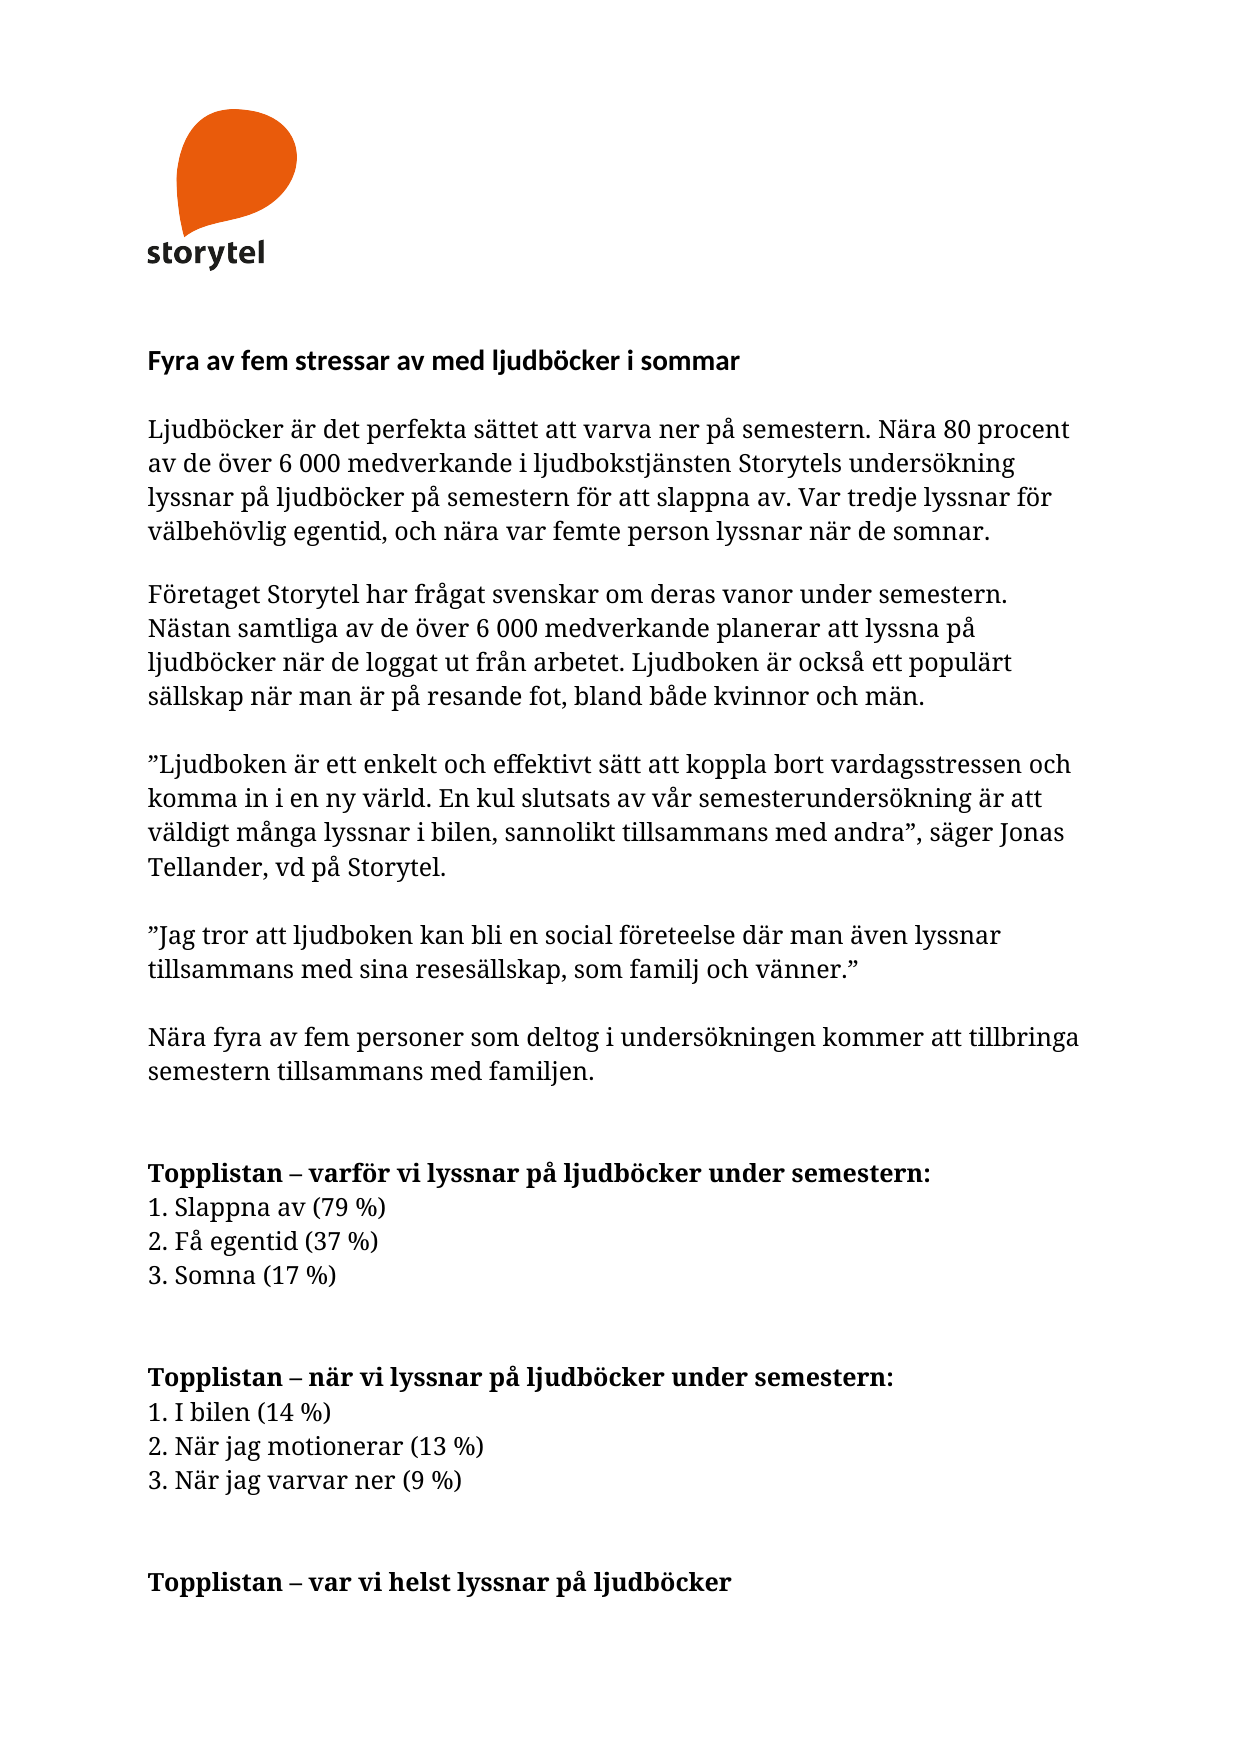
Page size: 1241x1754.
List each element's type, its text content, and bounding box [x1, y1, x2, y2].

text ”Ljudboken är ett enkelt och effektivt sätt att koppla bort vardagsstressen och komma in i en ny värld. En kul slutsats av vår semesterundersökning är att väldigt många lyssnar i bilen, sannolikt tillsammans med andra”, säger Jonas Tellander, vd på Storytel. ”Jag tror att ljudboken kan bli en social företeelse där man även lyssnar tillsammans med sina resesällskap, som familj och vänner.” [148, 747, 1093, 985]
text Fyra av fem stressar av med ljudböcker i sommar [148, 342, 1093, 378]
text 3. När jag varvar ner (9 %) [148, 1462, 1093, 1496]
text 1. I bilen (14 %) [148, 1394, 1093, 1428]
text Topplistan – var vi helst lyssnar på ljudböcker [148, 1564, 1093, 1598]
picture [147, 109, 297, 271]
text 2. När jag motionerar (13 %) [148, 1428, 1093, 1462]
text Topplistan – när vi lyssnar på ljudböcker under semestern: [148, 1360, 1093, 1394]
text Ljudböcker är det perfekta sättet att varva ner på semestern. Nära 80 procent av de över 6 000 medverkande i ljudbokstjänsten Storytels undersökning lyssnar på ljudböcker på semestern för att slappna av. Var tredje lyssnar för välbehövlig egentid, och nära var femte person lyssnar när de somnar. [148, 412, 1093, 548]
text Företaget Storytel har frågat svenskar om deras vanor under semestern. Nästan samtliga av de över 6 000 medverkande planerar att lyssna på ljudböcker när de loggat ut från arbetet. Ljudboken är också ett populärt sällskap när man är på resande fot, bland både kvinnor och män. [148, 577, 1093, 713]
text Nära fyra av fem personer som deltog i undersökningen kommer att tillbringa semestern tillsammans med familjen. [148, 1019, 1093, 1088]
text 1. Slappna av (79 %) 2. Få egentid (37 %) 3. Somna (17 %) [148, 1190, 1093, 1292]
text Topplistan – varför vi lyssnar på ljudböcker under semestern: [148, 1156, 1093, 1190]
